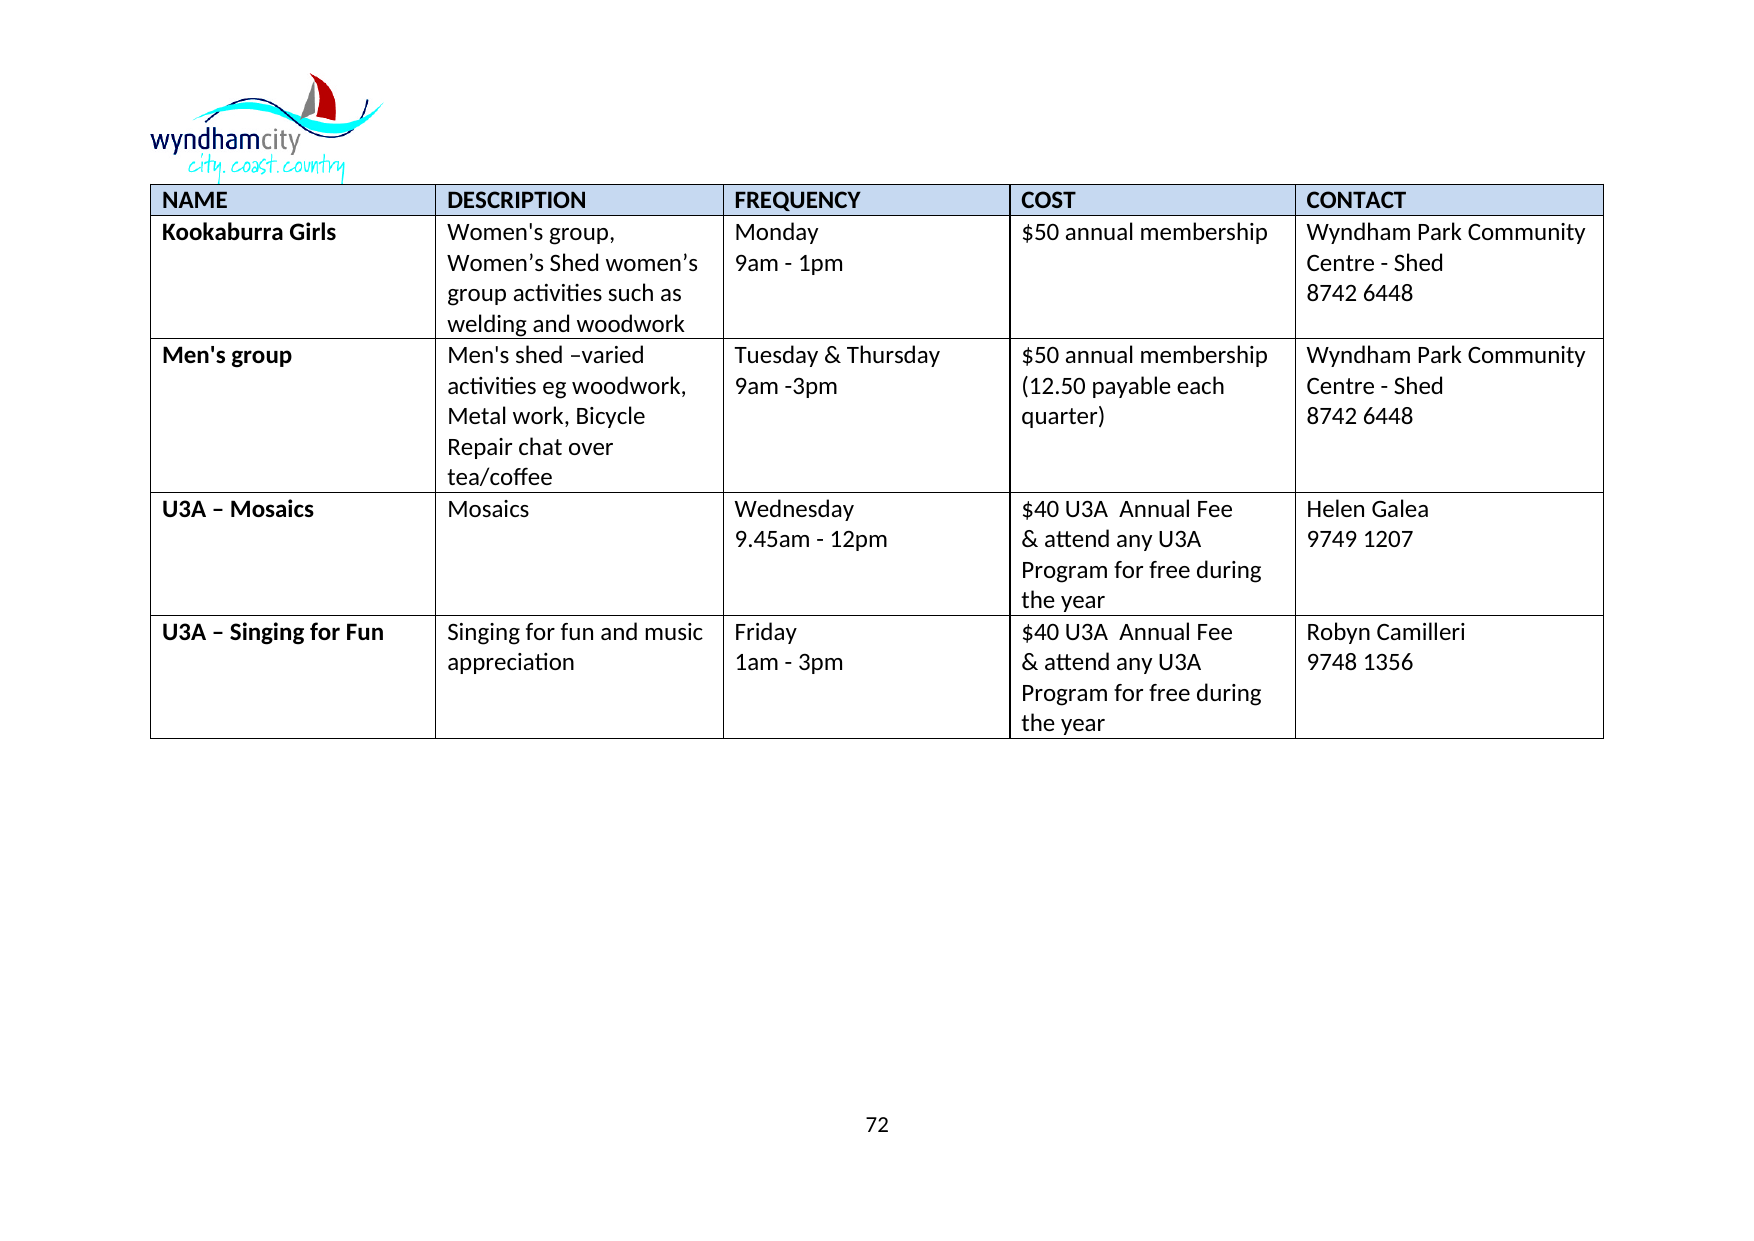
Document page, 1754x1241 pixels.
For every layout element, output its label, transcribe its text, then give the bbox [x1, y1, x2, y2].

table_cell Tuesday & Thursday 9am -3pm [724, 339, 1009, 492]
table_cell Monday 9am - 1pm [724, 216, 1009, 338]
table_header CONTACT [1296, 185, 1603, 215]
table_cell Women's group, Women’s Shed women’s group activities such as welding and woodwork [436, 216, 723, 338]
table_header NAME [151, 185, 435, 215]
table_cell Friday 1am - 3pm [724, 616, 1009, 738]
table_cell Kookaburra Girls [151, 216, 435, 338]
table_cell $40 U3A Annual Fee & attend any U3A Program for free during the year [1011, 616, 1295, 738]
table_cell Men's group [151, 339, 435, 492]
table_cell U3A – Singing for Fun [151, 616, 435, 738]
table_cell Wednesday 9.45am - 12pm [724, 493, 1009, 615]
table_header DESCRIPTION [436, 185, 723, 215]
table_cell U3A – Mosaics [151, 493, 435, 615]
table_header COST [1011, 185, 1295, 215]
table_cell Robyn Camilleri 9748 1356 [1296, 616, 1603, 738]
table_cell $50 annual membership [1011, 216, 1295, 338]
table_cell Mosaics [436, 493, 723, 615]
picture [150, 73, 384, 184]
table_cell Wyndham Park Community Centre - Shed 8742 6448 [1296, 339, 1603, 492]
table_header FREQUENCY [724, 185, 1009, 215]
table_cell $50 annual membership (12.50 payable each quarter) [1011, 339, 1295, 492]
table_cell Singing for fun and music appreciation [436, 616, 723, 738]
table_cell $40 U3A Annual Fee & attend any U3A Program for free during the year [1011, 493, 1295, 615]
table_cell Helen Galea 9749 1207 [1296, 493, 1603, 615]
table_cell Men's shed –varied activities eg woodwork, Metal work, Bicycle Repair chat over tea/coffee [436, 339, 723, 492]
table_cell Wyndham Park Community Centre - Shed 8742 6448 [1296, 216, 1603, 338]
